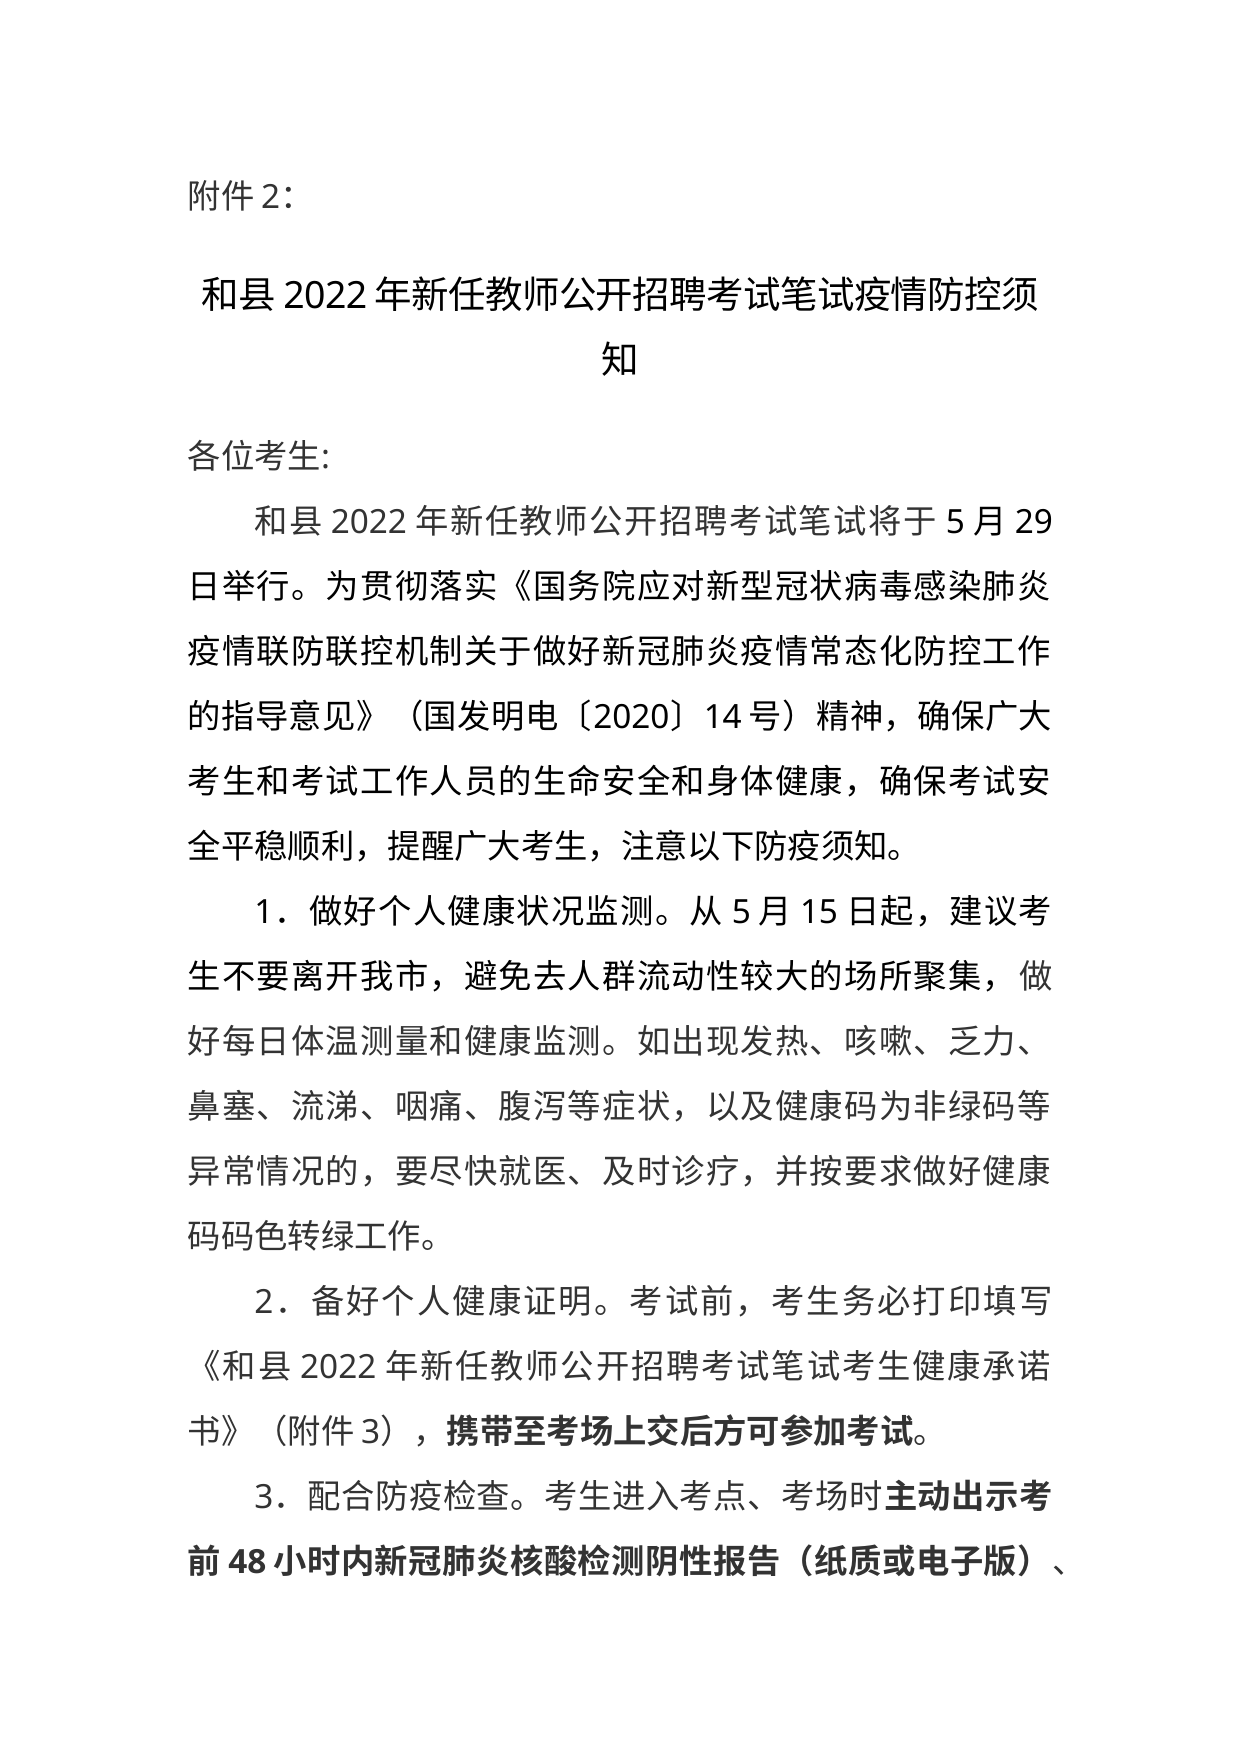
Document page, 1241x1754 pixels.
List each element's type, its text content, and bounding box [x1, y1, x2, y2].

text 2．备好个人健康证明。考试前，考生务必打印填写《和县2022年新任教师公开招聘考试笔试考生健康承诺书》（附件3），携带至考场上交后方可参加考试。 [187, 1267, 1053, 1462]
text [187, 1462, 1053, 1592]
text 和县2022年新任教师公开招聘考试笔试将于5月29日举行。为贯彻落实《国务院应对新型冠状病毒感染肺炎疫情联防联控机制关于做好新冠肺炎疫情常态化防控工作的指导意见》（国发明电〔2020〕14号）精神，确保广大考生和考试工作人员的生命安全和身体健康，确保考试安全平稳顺利，提醒广大考生，注意以下防疫须知。 [187, 487, 1053, 877]
text 1．做好个人健康状况监测。从5月15日起，建议考生不要离开我市，避免去人群流动性较大的场所聚集，做好每日体温测量和健康监测。如出现发热、咳嗽、乏力、鼻塞、流涕、咽痛、腹泻等症状，以及健康码为非绿码等异常情况的，要尽快就医、及时诊疗，并按要求做好健康码码色转绿工作。 [187, 877, 1053, 1267]
text 附件2： [187, 162, 1053, 227]
text 各位考生: [187, 422, 1053, 487]
text 和县2022年新任教师公开招聘考试笔试疫情防控须知 [187, 259, 1053, 389]
